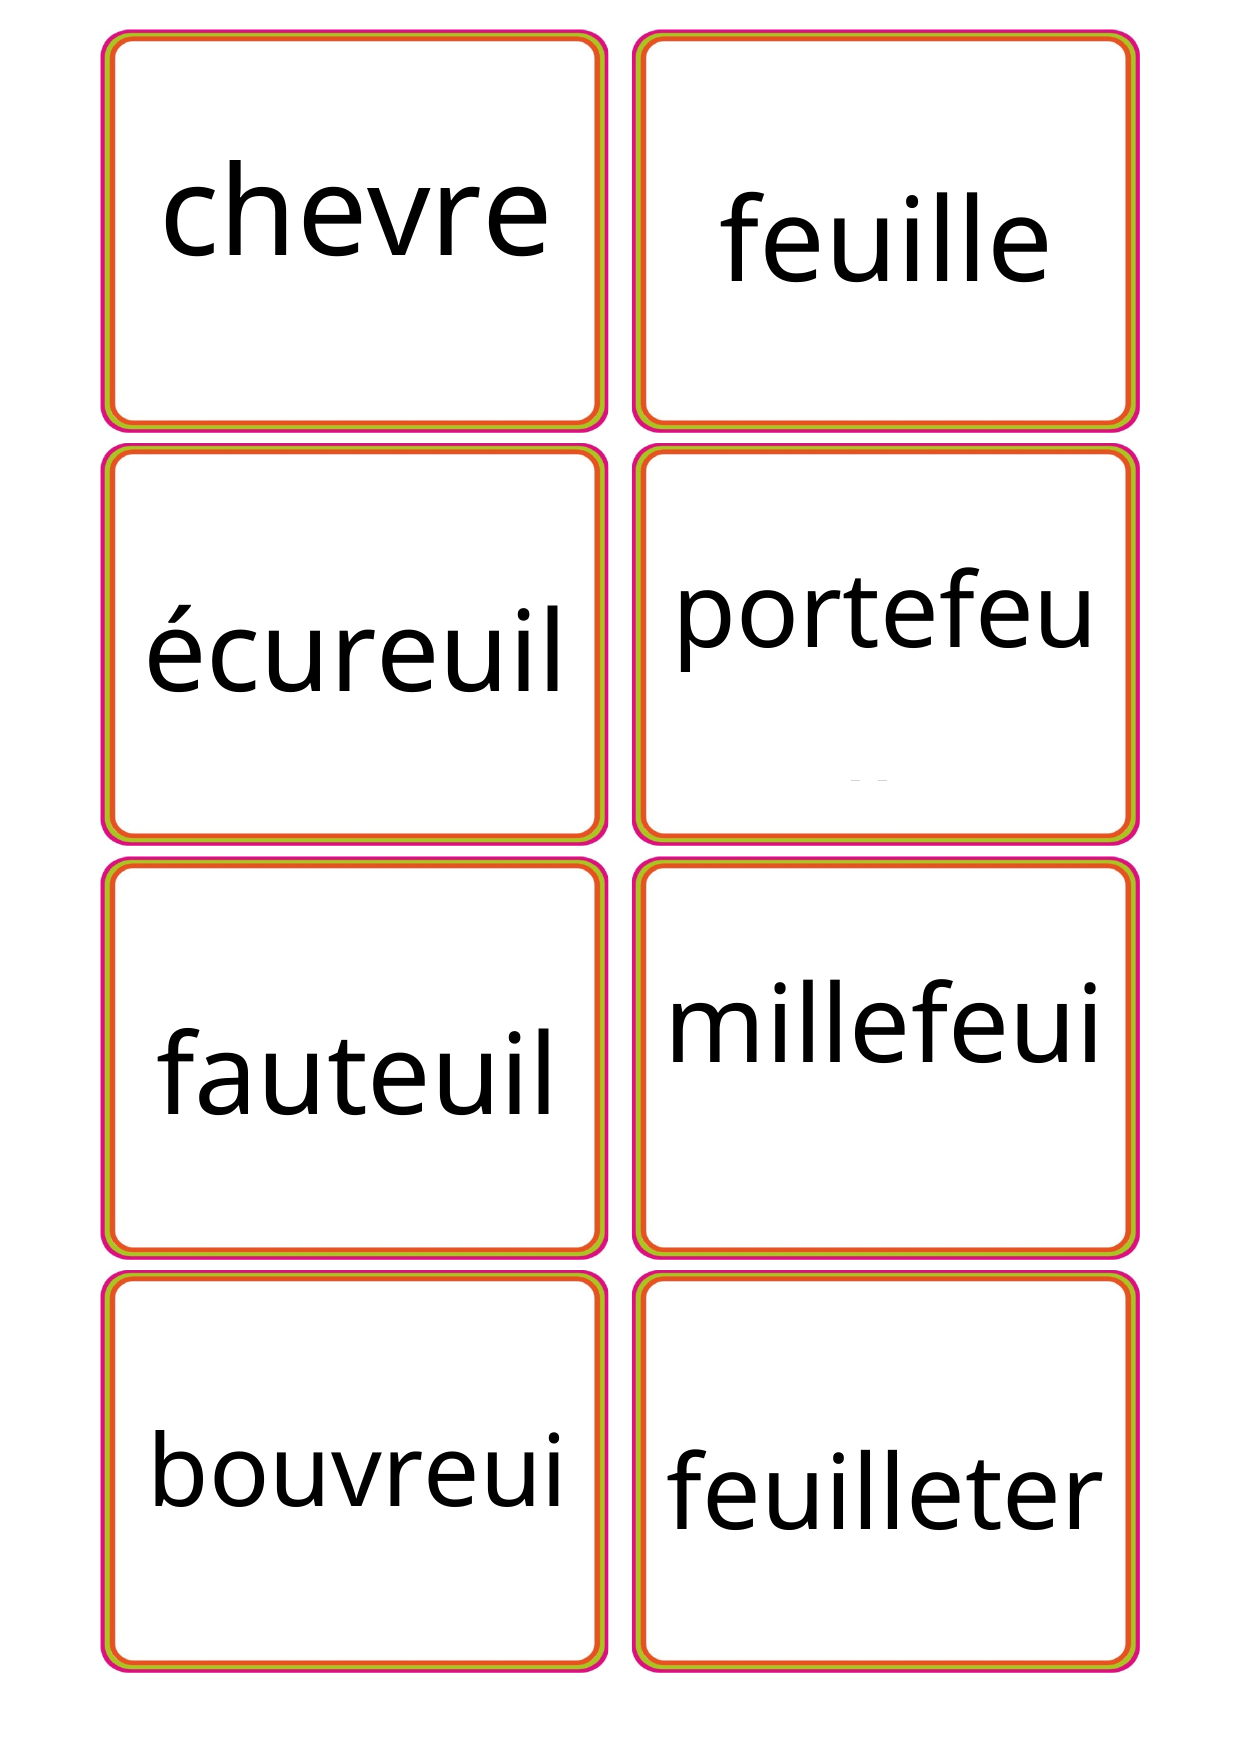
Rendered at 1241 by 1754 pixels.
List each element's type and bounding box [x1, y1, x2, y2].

picture [631, 29, 1140, 433]
picture [631, 856, 1140, 1260]
picture [631, 443, 1140, 846]
table_cell [89, 443, 620, 856]
table_cell [620, 856, 1152, 1270]
picture [631, 1270, 1140, 1673]
picture [100, 1270, 609, 1673]
table_header [620, 30, 1152, 443]
table_cell [89, 856, 620, 1270]
picture [100, 443, 609, 846]
table_cell [620, 443, 1152, 856]
picture [100, 856, 609, 1260]
table_cell [89, 1270, 620, 1683]
picture [100, 29, 609, 433]
table_header [89, 30, 620, 443]
table_cell [620, 1270, 1152, 1683]
